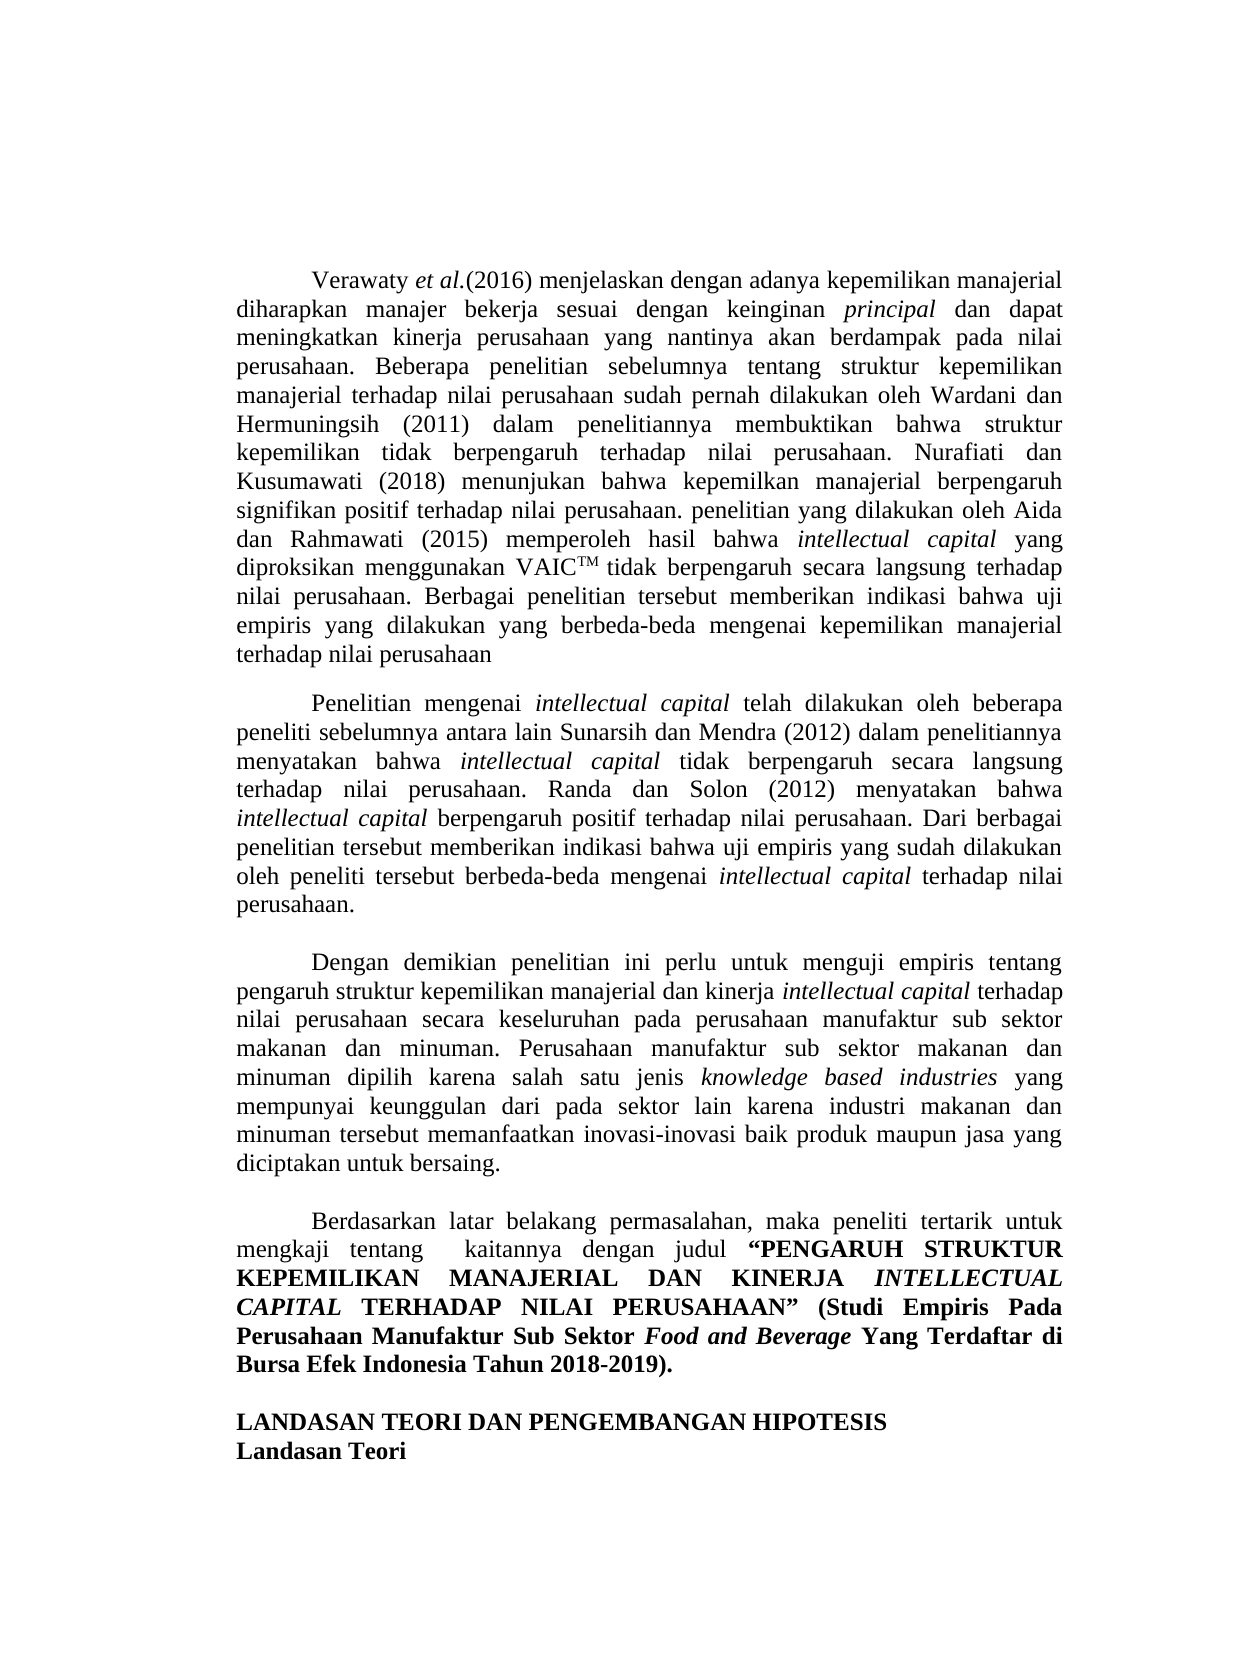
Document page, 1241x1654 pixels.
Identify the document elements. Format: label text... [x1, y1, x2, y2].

text LANDASAN TEORI DAN PENGEMBANGAN HIPOTESIS [236, 1407, 1063, 1436]
text Verawaty et al.(2016) menjelaskan dengan adanya kepemilikan manajerial diharapkan manajer bekerja sesuai dengan keinginan principal dan dapat meningkatkan kinerja perusahaan yang nantinya akan berdampak pada nilai perusahaan. Beberapa penelitian sebelumnya tentang struktur kepemilikan manajerial terhadap nilai perusahaan sudah pernah dilakukan oleh Wardani dan Hermuningsih (2011) dalam penelitiannya membuktikan bahwa struktur kepemilikan tidak berpengaruh terhadap nilai perusahaan. Nurafiati dan Kusumawati (2018) menunjukan bahwa kepemilkan manajerial berpengaruh signifikan positif terhadap nilai perusahaan. penelitian yang dilakukan oleh Aida dan Rahmawati (2015) memperoleh hasil bahwa intellectual capital yang diproksikan menggunakan VAICTM tidak berpengaruh secara langsung terhadap nilai perusahaan. Berbagai penelitian tersebut memberikan indikasi bahwa uji empiris yang dilakukan yang berbeda-beda mengenai kepemilikan manajerial terhadap nilai perusahaan [236, 265, 1063, 667]
text Dengan demikian penelitian ini perlu untuk menguji empiris tentang pengaruh struktur kepemilikan manajerial dan kinerja intellectual capital terhadap nilai perusahaan secara keseluruhan pada perusahaan manufaktur sub sektor makanan dan minuman. Perusahaan manufaktur sub sektor makanan dan minuman dipilih karena salah satu jenis knowledge based industries yang mempunyai keunggulan dari pada sektor lain karena industri makanan dan minuman tersebut memanfaatkan inovasi-inovasi baik produk maupun jasa yang diciptakan untuk bersaing. [236, 947, 1063, 1177]
text Landasan Teori [236, 1436, 1063, 1464]
text Berdasarkan latar belakang permasalahan, maka peneliti tertarik untuk mengkaji tentang kaitannya dengan judul “PENGARUH STRUKTUR KEPEMILIKAN MANAJERIAL DAN KINERJA INTELLECTUAL CAPITAL TERHADAP NILAI PERUSAHAAN” (Studi Empiris Pada Perusahaan Manufaktur Sub Sektor Food and Beverage Yang Terdaftar di Bursa Efek Indonesia Tahun 2018-2019). [236, 1206, 1063, 1378]
text Penelitian mengenai intellectual capital telah dilakukan oleh beberapa peneliti sebelumnya antara lain Sunarsih dan Mendra (2012) dalam penelitiannya menyatakan bahwa intellectual capital tidak berpengaruh secara langsung terhadap nilai perusahaan. Randa dan Solon (2012) menyatakan bahwa intellectual capital berpengaruh positif terhadap nilai perusahaan. Dari berbagai penelitian tersebut memberikan indikasi bahwa uji empiris yang sudah dilakukan oleh peneliti tersebut berbeda-beda mengenai intellectual capital terhadap nilai perusahaan. [236, 688, 1063, 918]
